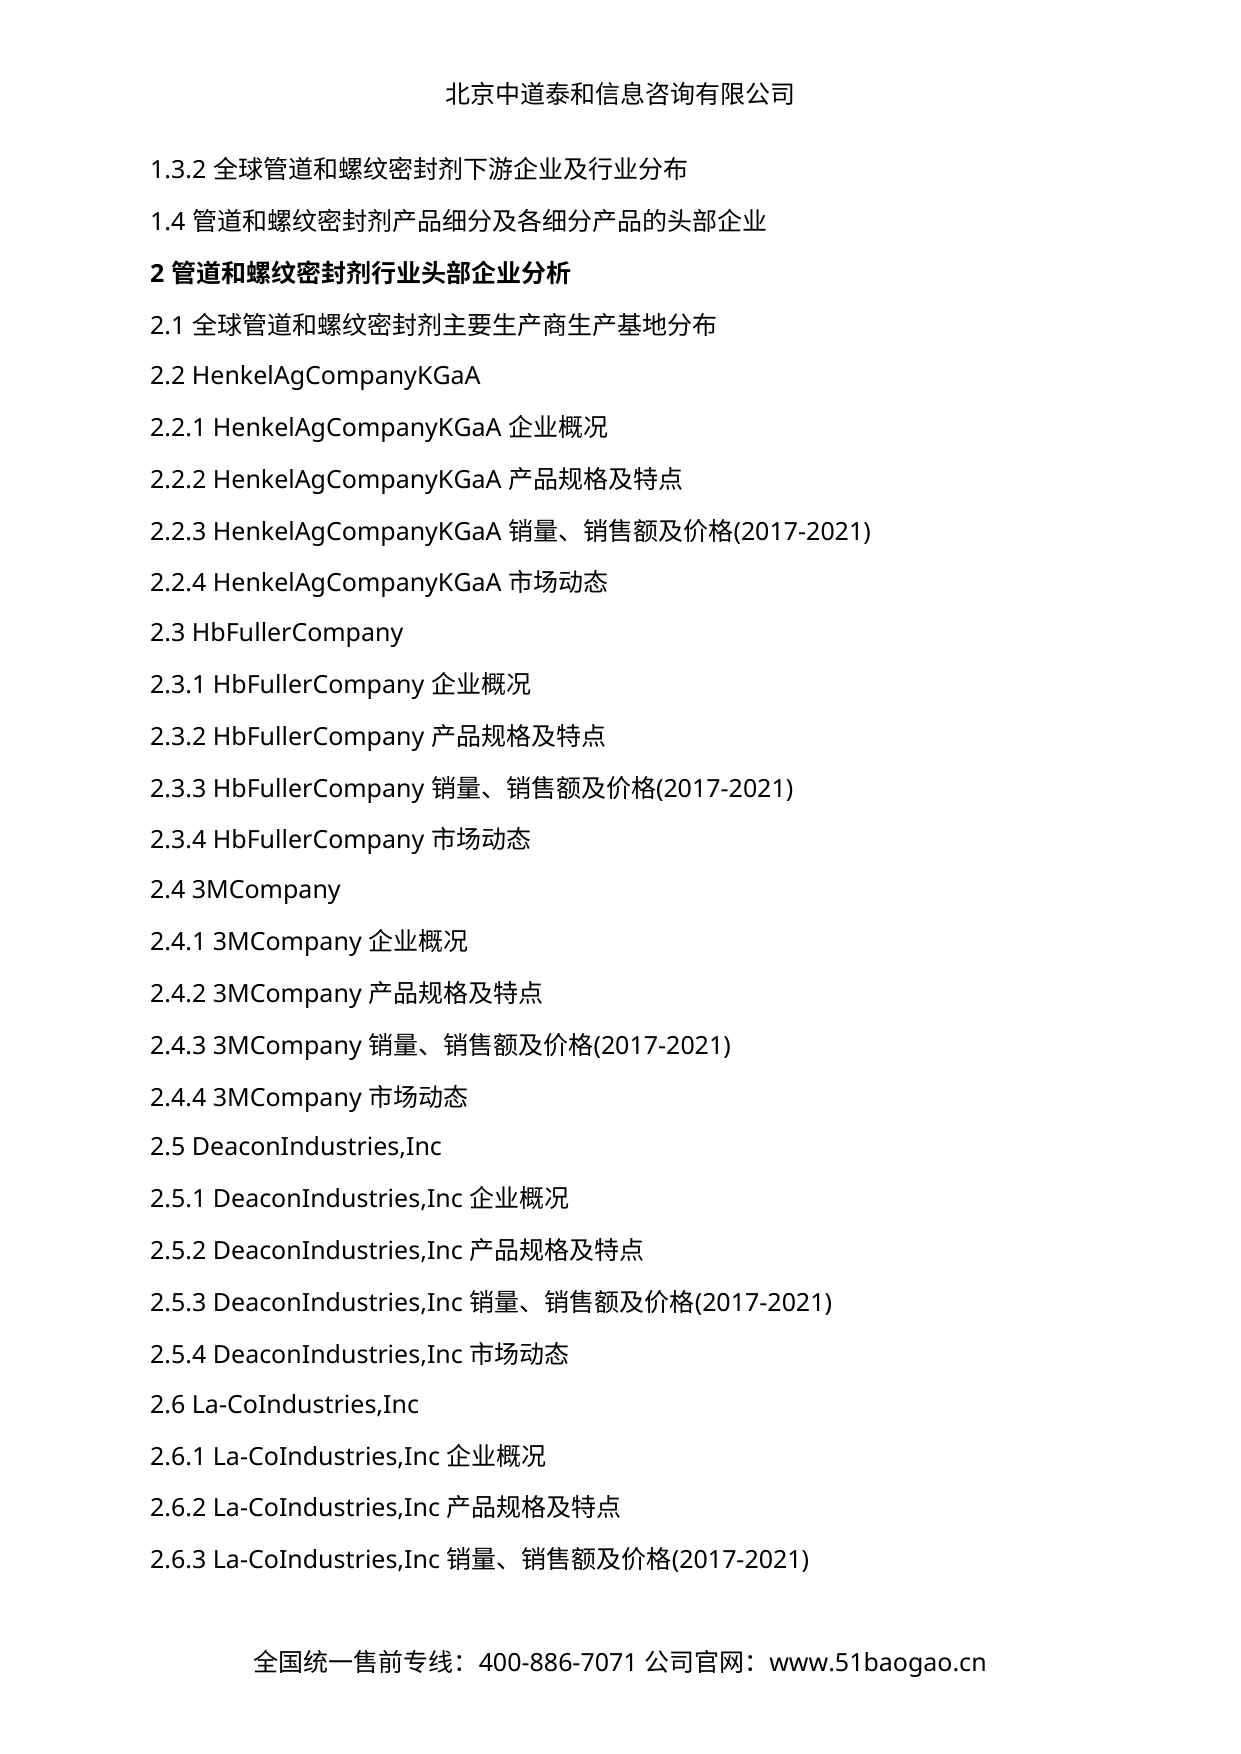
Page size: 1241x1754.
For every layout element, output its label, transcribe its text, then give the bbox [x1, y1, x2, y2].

text 2.5.1 DeaconIndustries,Inc 企业概况 [150, 1179, 1090, 1215]
text 2.2 HenkelAgCompanyKGaA [150, 357, 1090, 392]
text 2.6.3 La-CoIndustries,Inc 销量、销售额及价格(2017-2021) [150, 1540, 1090, 1576]
text 2.4 3MCompany [150, 872, 1090, 906]
text 2.3.1 HbFullerCompany 企业概况 [150, 664, 1090, 701]
text 2.4.3 3MCompany 销量、销售额及价格(2017-2021) [150, 1025, 1090, 1062]
text 2.4.2 3MCompany 产品规格及特点 [150, 973, 1090, 1010]
text 1.3.2 全球管道和螺纹密封剂下游企业及行业分布 [150, 150, 1090, 186]
text 2.1 全球管道和螺纹密封剂主要生产商生产基地分布 [150, 306, 1090, 342]
text 2.2.2 HenkelAgCompanyKGaA 产品规格及特点 [150, 459, 1090, 495]
text 2.5.4 DeaconIndustries,Inc 市场动态 [150, 1334, 1090, 1371]
text 1.4 管道和螺纹密封剂产品细分及各细分产品的头部企业 [150, 202, 1090, 238]
text 2.5.3 DeaconIndustries,Inc 销量、销售额及价格(2017-2021) [150, 1282, 1090, 1319]
text 2.4.1 3MCompany 企业概况 [150, 922, 1090, 958]
text 2.2.3 HenkelAgCompanyKGaA 销量、销售额及价格(2017-2021) [150, 511, 1090, 547]
text 2.3.4 HbFullerCompany 市场动态 [150, 820, 1090, 856]
text 2.6.2 La-CoIndustries,Inc 产品规格及特点 [150, 1488, 1090, 1524]
text 2.5.2 DeaconIndustries,Inc 产品规格及特点 [150, 1231, 1090, 1267]
text 2.2.1 HenkelAgCompanyKGaA 企业概况 [150, 407, 1090, 443]
text 2 管道和螺纹密封剂行业头部企业分析 [150, 254, 1090, 290]
text 2.3.2 HbFullerCompany 产品规格及特点 [150, 716, 1090, 752]
text 2.2.4 HenkelAgCompanyKGaA 市场动态 [150, 563, 1090, 599]
text 2.6 La-CoIndustries,Inc [150, 1386, 1090, 1420]
text 2.4.4 3MCompany 市场动态 [150, 1077, 1090, 1113]
text 2.3 HbFullerCompany [150, 615, 1090, 649]
text 2.3.3 HbFullerCompany 销量、销售额及价格(2017-2021) [150, 768, 1090, 804]
text 2.6.1 La-CoIndustries,Inc 企业概况 [150, 1436, 1090, 1472]
text 2.5 DeaconIndustries,Inc [150, 1129, 1090, 1163]
